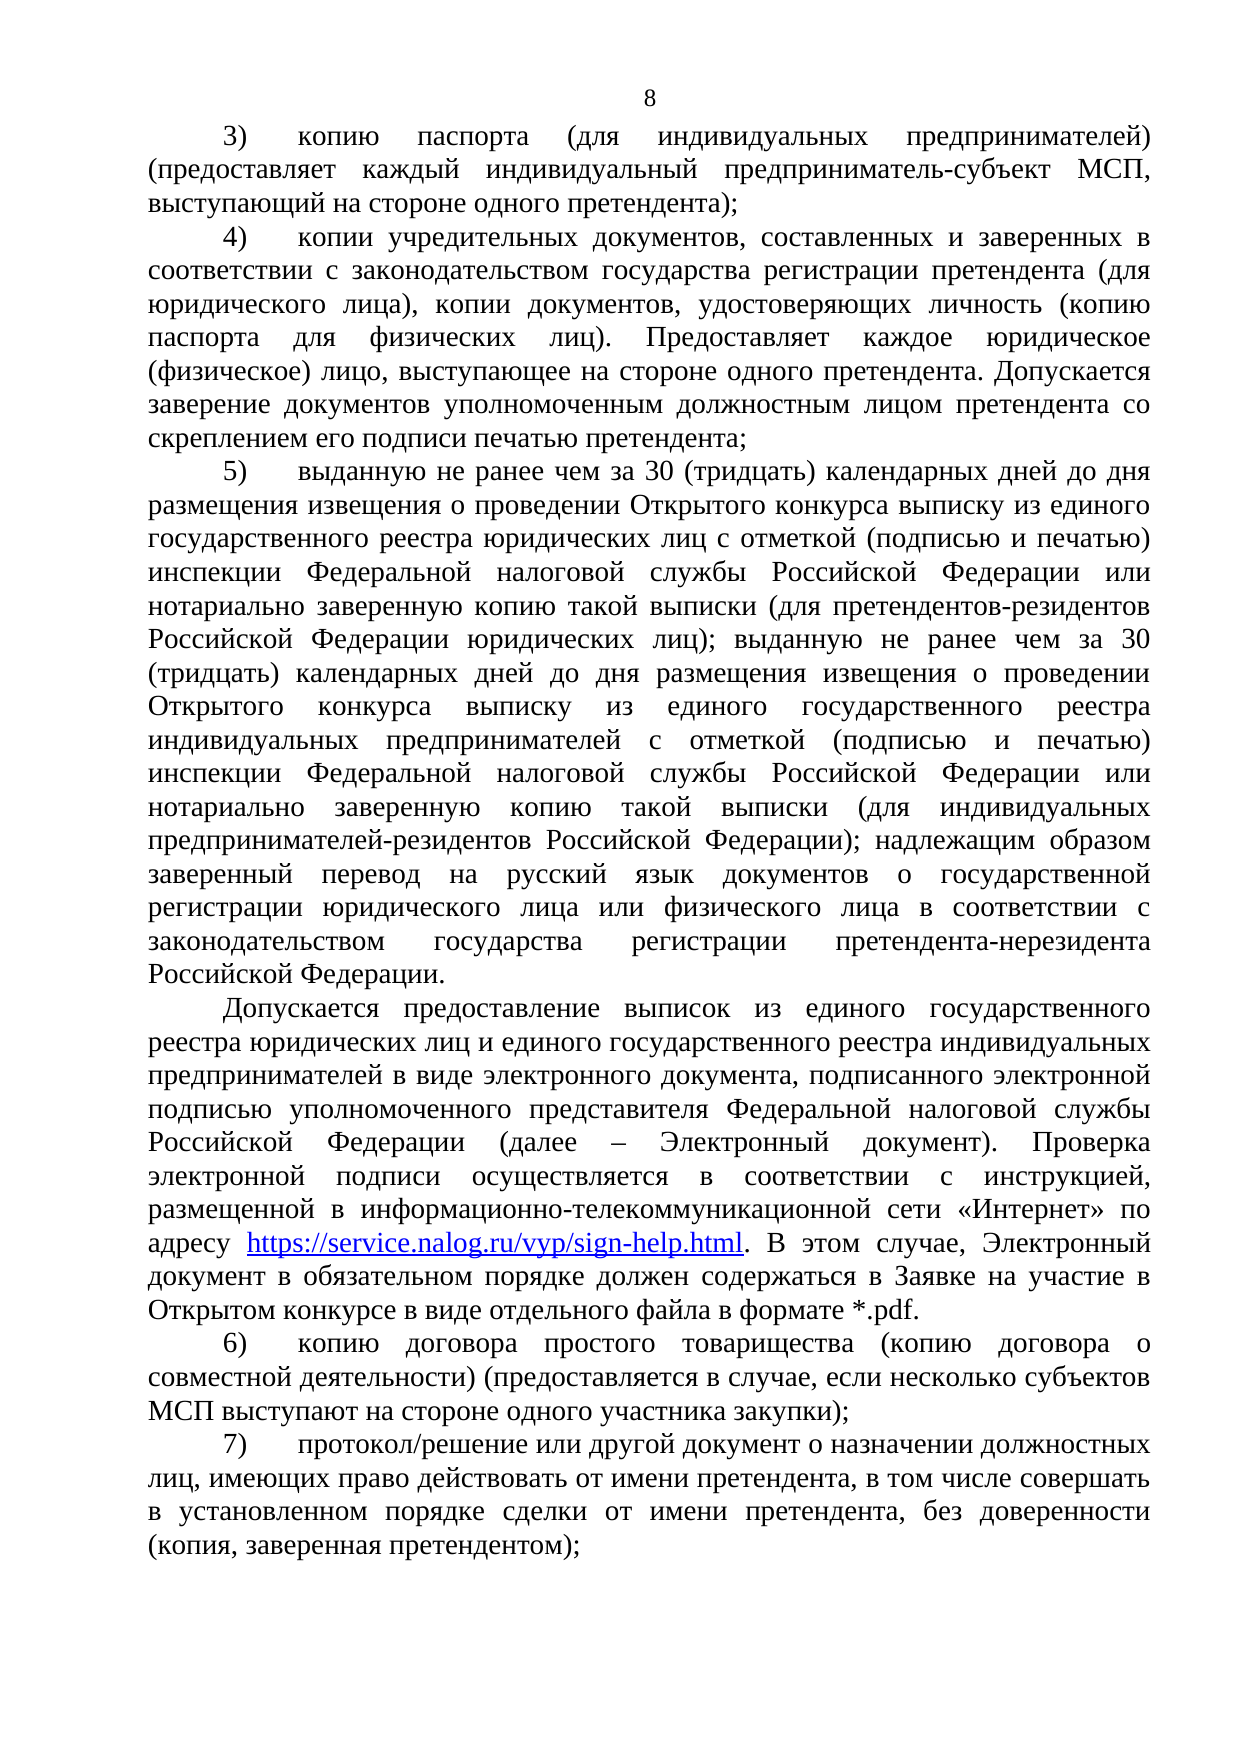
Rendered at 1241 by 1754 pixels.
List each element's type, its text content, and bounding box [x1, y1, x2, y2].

list выданную не ранее чем за 30 (тридцать) календарных дней до дня размещения извещения о проведении Открытого конкурса выписку из единого государственного реестра юридических лиц с отметкой (подписью и печатью) инспекции Федеральной налоговой службы Российской Федерации или нотариально заверенную копию такой выписки (для претендентов-резидентов Российской Федерации юридических лиц); выданную не ранее чем за 30 (тридцать) календарных дней до дня размещения извещения о проведении Открытого конкурса выписку из единого государственного реестра индивидуальных предпринимателей с отметкой (подписью и печатью) инспекции Федеральной налоговой службы Российской Федерации или нотариально заверенную копию такой выписки (для индивидуальных предпринимателей-резидентов Российской Федерации); надлежащим образом заверенный перевод на русский язык документов о государственной регистрации юридического лица или физического лица в соответствии с законодательством государства регистрации претендента-нерезидента Российской Федерации. [148, 453, 1152, 990]
list копию договора простого товарищества (копию договора о совместной деятельности) (предоставляется в случае, если несколько субъектов МСП выступают на стороне одного участника закупки); [148, 1326, 1152, 1426]
list копии учредительных документов, составленных и заверенных в соответствии с законодательством государства регистрации претендента (для юридического лица), копии документов, удостоверяющих личность (копию паспорта для физических лиц). Предоставляет каждое юридическое (физическое) лицо, выступающее на стороне одного претендента. Допускается заверение документов уполномоченным должностным лицом претендента со скреплением его подписи печатью претендента; [148, 219, 1152, 453]
list копию паспорта (для индивидуальных предпринимателей) (предоставляет каждый индивидуальный предприниматель-субъект МСП, выступающий на стороне одного претендента); [148, 118, 1152, 219]
text Допускается предоставление выписок из единого государственного реестра юридических лиц и единого государственного реестра индивидуальных предпринимателей в виде электронного документа, подписанного электронной подписью уполномоченного представителя Федеральной налоговой службы Российской Федерации (далее – Электронный документ). Проверка электронной подписи осуществляется в соответствии с инструкцией, размещенной в информационно-телекоммуникационной сети «Интернет» по адресу https://service.nalog.ru/vyp/sign-help.html. В этом случае, Электронный документ в обязательном порядке должен содержаться в Заявке на участие в Открытом конкурсе в виде отдельного файла в формате *.pdf. [148, 990, 1152, 1326]
list протокол/решение или другой документ о назначении должностных лиц, имеющих право действовать от имени претендента, в том числе совершать в установленном порядке сделки от имени претендента, без доверенности (копия, заверенная претендентом); [148, 1426, 1152, 1560]
